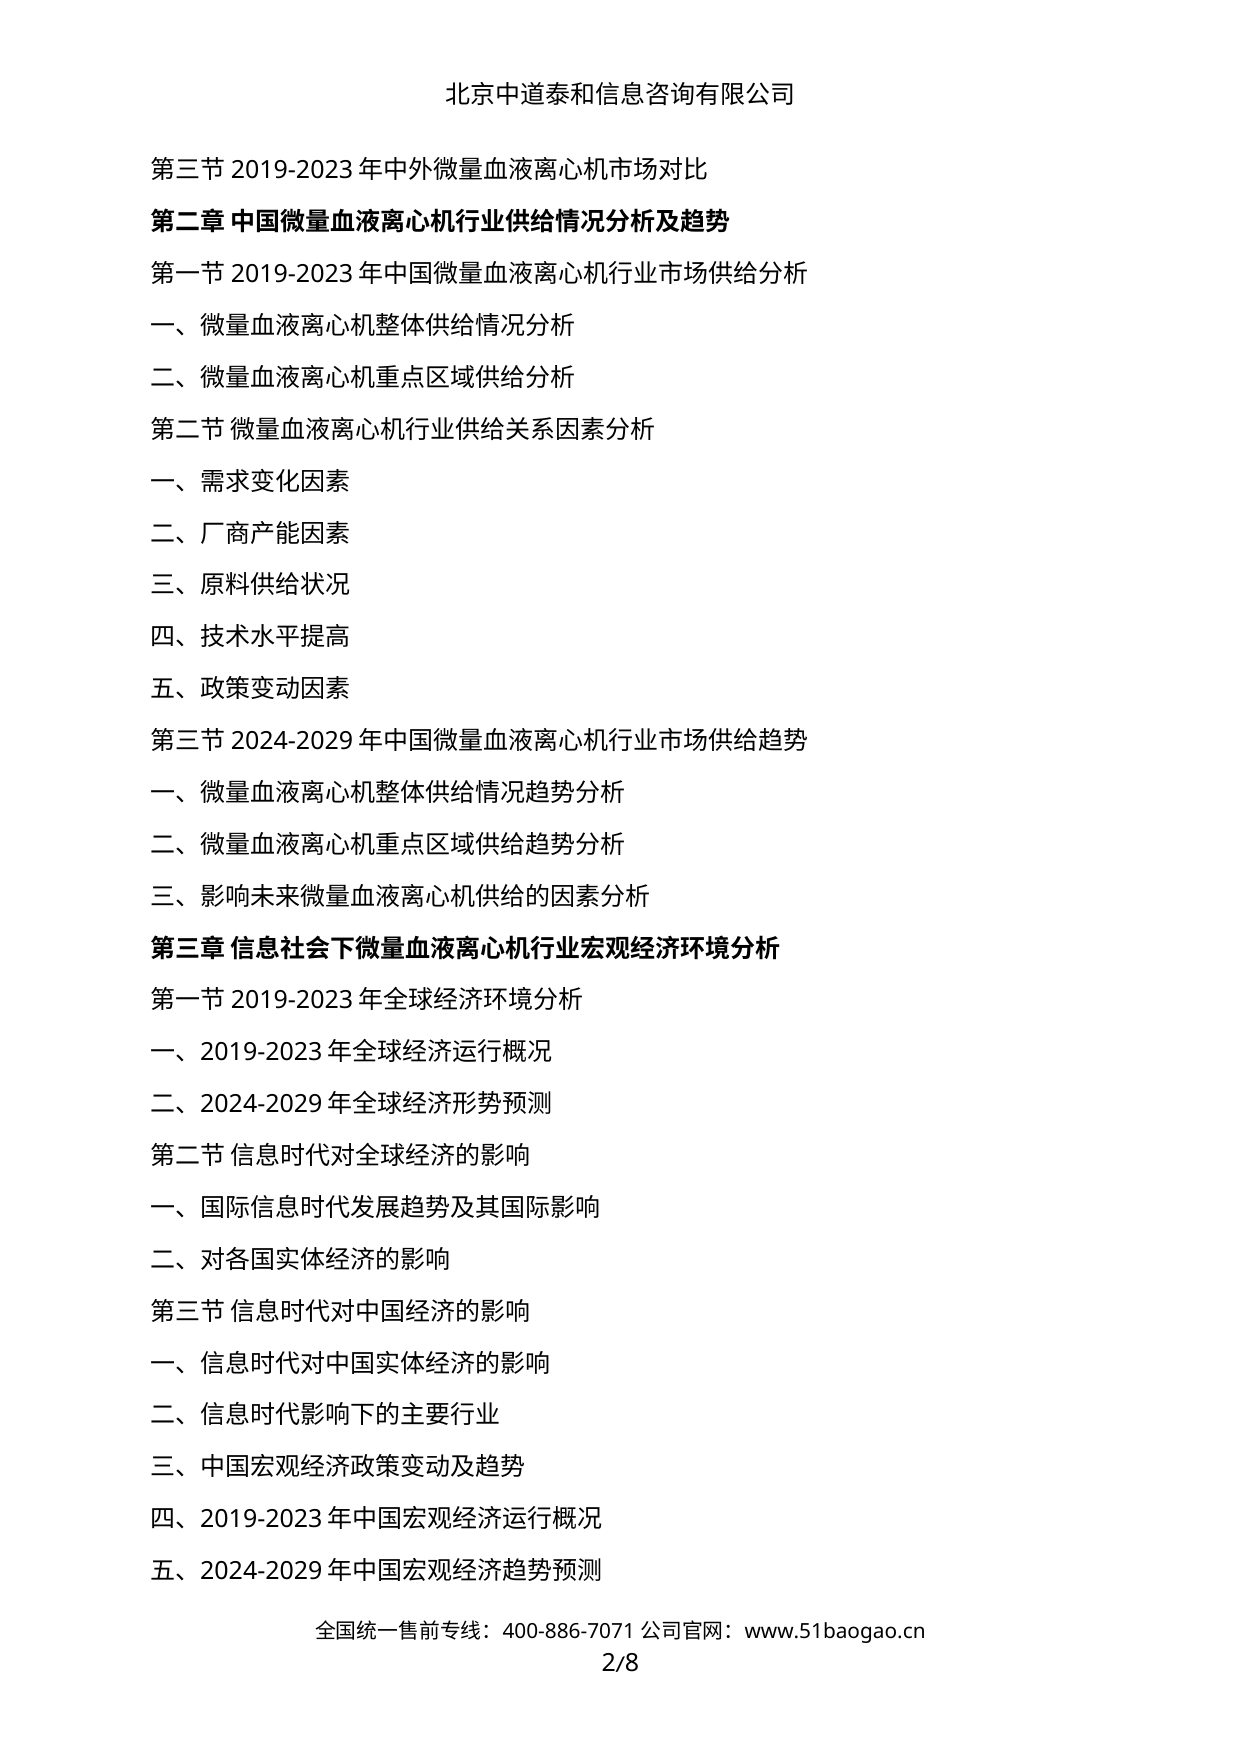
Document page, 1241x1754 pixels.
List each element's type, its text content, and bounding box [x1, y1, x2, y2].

text 二、信息时代影响下的主要行业 [150, 1395, 1090, 1431]
text 二、微量血液离心机重点区域供给分析 [150, 357, 1090, 394]
text 四、2019-2023年中国宏观经济运行概况 [150, 1499, 1090, 1535]
text 第二节 信息时代对全球经济的影响 [150, 1136, 1090, 1172]
text 一、信息时代对中国实体经济的影响 [150, 1343, 1090, 1379]
text 二、厂商产能因素 [150, 513, 1090, 549]
text 三、中国宏观经济政策变动及趋势 [150, 1447, 1090, 1483]
text 一、需求变化因素 [150, 461, 1090, 497]
text 第三节 2024-2029年中国微量血液离心机行业市场供给趋势 [150, 721, 1090, 757]
text 第三节 信息时代对中国经济的影响 [150, 1291, 1090, 1327]
text 二、微量血液离心机重点区域供给趋势分析 [150, 824, 1090, 861]
text 五、政策变动因素 [150, 669, 1090, 705]
text 第三节 2019-2023年中外微量血液离心机市场对比 [150, 150, 1090, 186]
text 第二节 微量血液离心机行业供给关系因素分析 [150, 409, 1090, 446]
text 第一节 2019-2023年全球经济环境分析 [150, 980, 1090, 1016]
text 一、国际信息时代发展趋势及其国际影响 [150, 1187, 1090, 1224]
text 第一节 2019-2023年中国微量血液离心机行业市场供给分析 [150, 254, 1090, 290]
text 三、原料供给状况 [150, 565, 1090, 601]
text 四、技术水平提高 [150, 617, 1090, 653]
text 一、微量血液离心机整体供给情况趋势分析 [150, 772, 1090, 809]
text 一、2019-2023年全球经济运行概况 [150, 1032, 1090, 1068]
text 一、微量血液离心机整体供给情况分析 [150, 306, 1090, 342]
text 五、2024-2029年中国宏观经济趋势预测 [150, 1551, 1090, 1587]
text 二、2024-2029年全球经济形势预测 [150, 1084, 1090, 1120]
text 第二章 中国微量血液离心机行业供给情况分析及趋势 [150, 202, 1090, 238]
text 三、影响未来微量血液离心机供给的因素分析 [150, 876, 1090, 912]
text 第三章 信息社会下微量血液离心机行业宏观经济环境分析 [150, 928, 1090, 964]
text 二、对各国实体经济的影响 [150, 1239, 1090, 1276]
